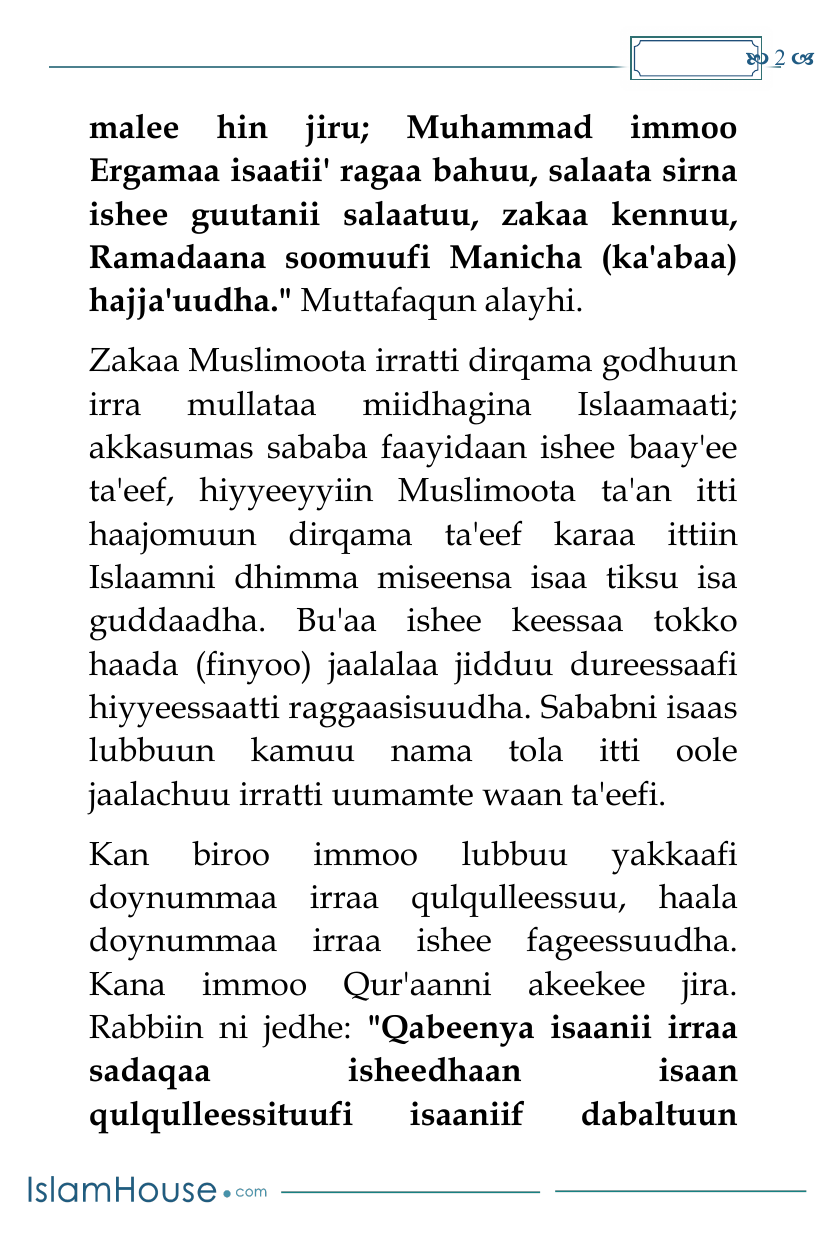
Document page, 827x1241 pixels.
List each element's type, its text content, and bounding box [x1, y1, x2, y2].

picture [548, 1170, 807, 1208]
text Zakaa Muslimoota irratti dirqama godhuun irra mullataa miidhagina Islaamaati; akkasumas sababa faayidaan ishee baay'ee ta'eef, hiyyeeyyiin Muslimoota ta'an itti haajomuun dirqama ta'eef karaa ittiin Islaamni dhimma miseensa isaa tiksu isa guddaadha. Bu'aa ishee keessaa tokko haada (finyoo) jaalalaa jidduu dureessaafi hiyyeessaatti raggaasisuudha. Sababni isaas lubbuun kamuu nama tola itti oole jaalachuu irratti uumamte waan ta'eefi. [89, 341, 738, 814]
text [89, 107, 738, 321]
picture [20, 1171, 541, 1209]
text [89, 834, 738, 1134]
